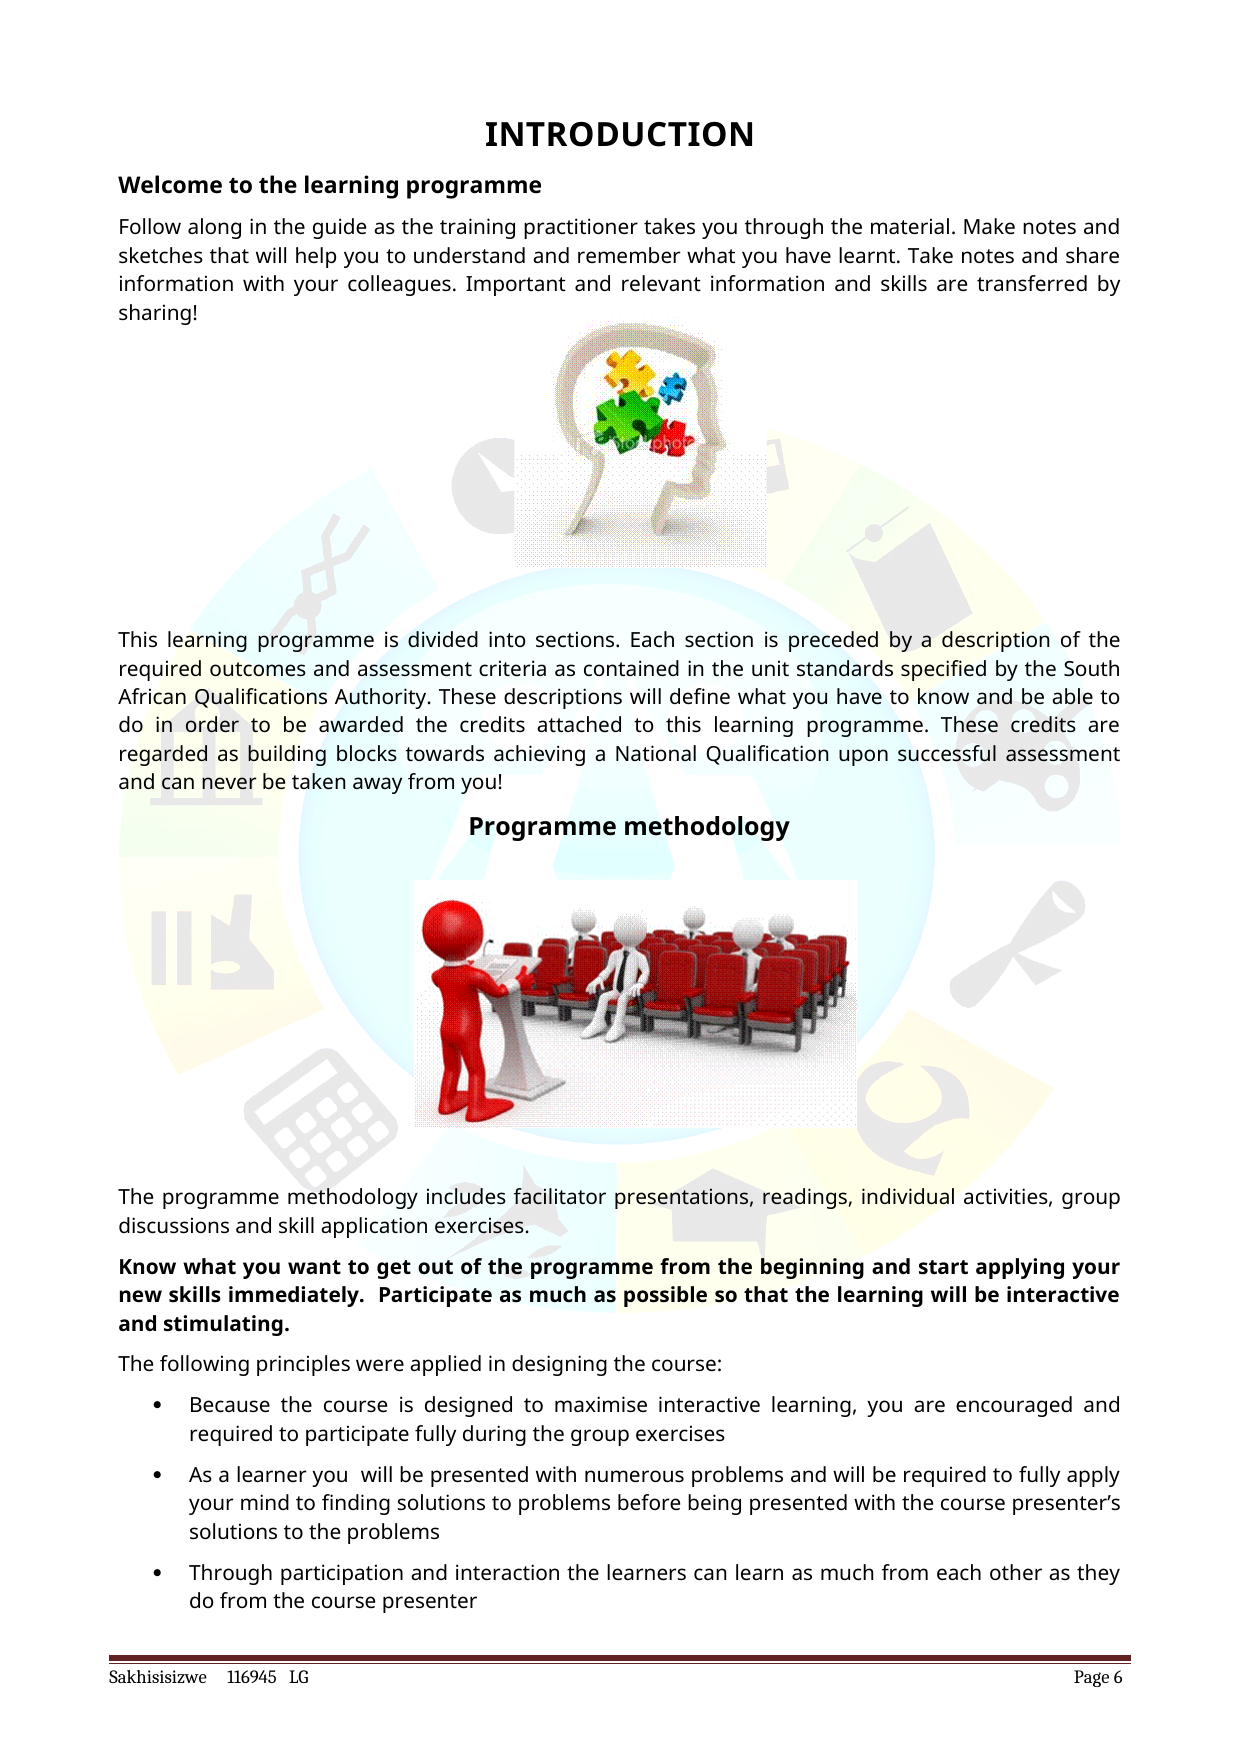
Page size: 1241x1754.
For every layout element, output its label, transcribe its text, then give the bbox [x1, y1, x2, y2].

text Know what you want to get out of the programme from the beginning and start applying your new skills immediately. Participate as much as possible so that the learning will be interactive and stimulating. [118, 1252, 1122, 1337]
list Because the course is designed to maximise interactive learning, you are encouraged and required to participate fully during the group exercises [153, 1391, 1122, 1447]
text Follow along in the guide as the training practitioner takes you through the material. Make notes and sketches that will help you to understand and remember what you have learnt. Take notes and share information with your colleagues. Important and relevant information and skills are transferred by sharing! [118, 212, 1122, 326]
text The programme methodology includes facilitator presentations, readings, individual activities, group discussions and skill application exercises. [118, 1182, 1122, 1239]
text This learning programme is divided into sections. Each section is preceded by a description of the required outcomes and assessment criteria as contained in the unit standards specified by the South African Qualifications Authority. These descriptions will define what you have to know and be able to do in order to be awarded the credits attached to this learning programme. These credits are regarded as building blocks towards achieving a National Qualification upon successful assessment and can never be taken away from you! [118, 625, 1122, 796]
text The following principles were applied in designing the course: [118, 1349, 1122, 1378]
text INTRODUCTION [118, 111, 1122, 156]
picture [414, 880, 858, 1128]
subtitle Programme methodology [136, 808, 1122, 842]
list As a learner you will be presented with numerous problems and will be required to fully apply your mind to finding solutions to problems before being presented with the course presenter’s solutions to the problems [153, 1460, 1122, 1545]
picture [514, 315, 767, 568]
subtitle Welcome to the learning programme [118, 169, 1122, 200]
list Through participation and interaction the learners can learn as much from each other as they do from the course presenter [153, 1558, 1122, 1614]
